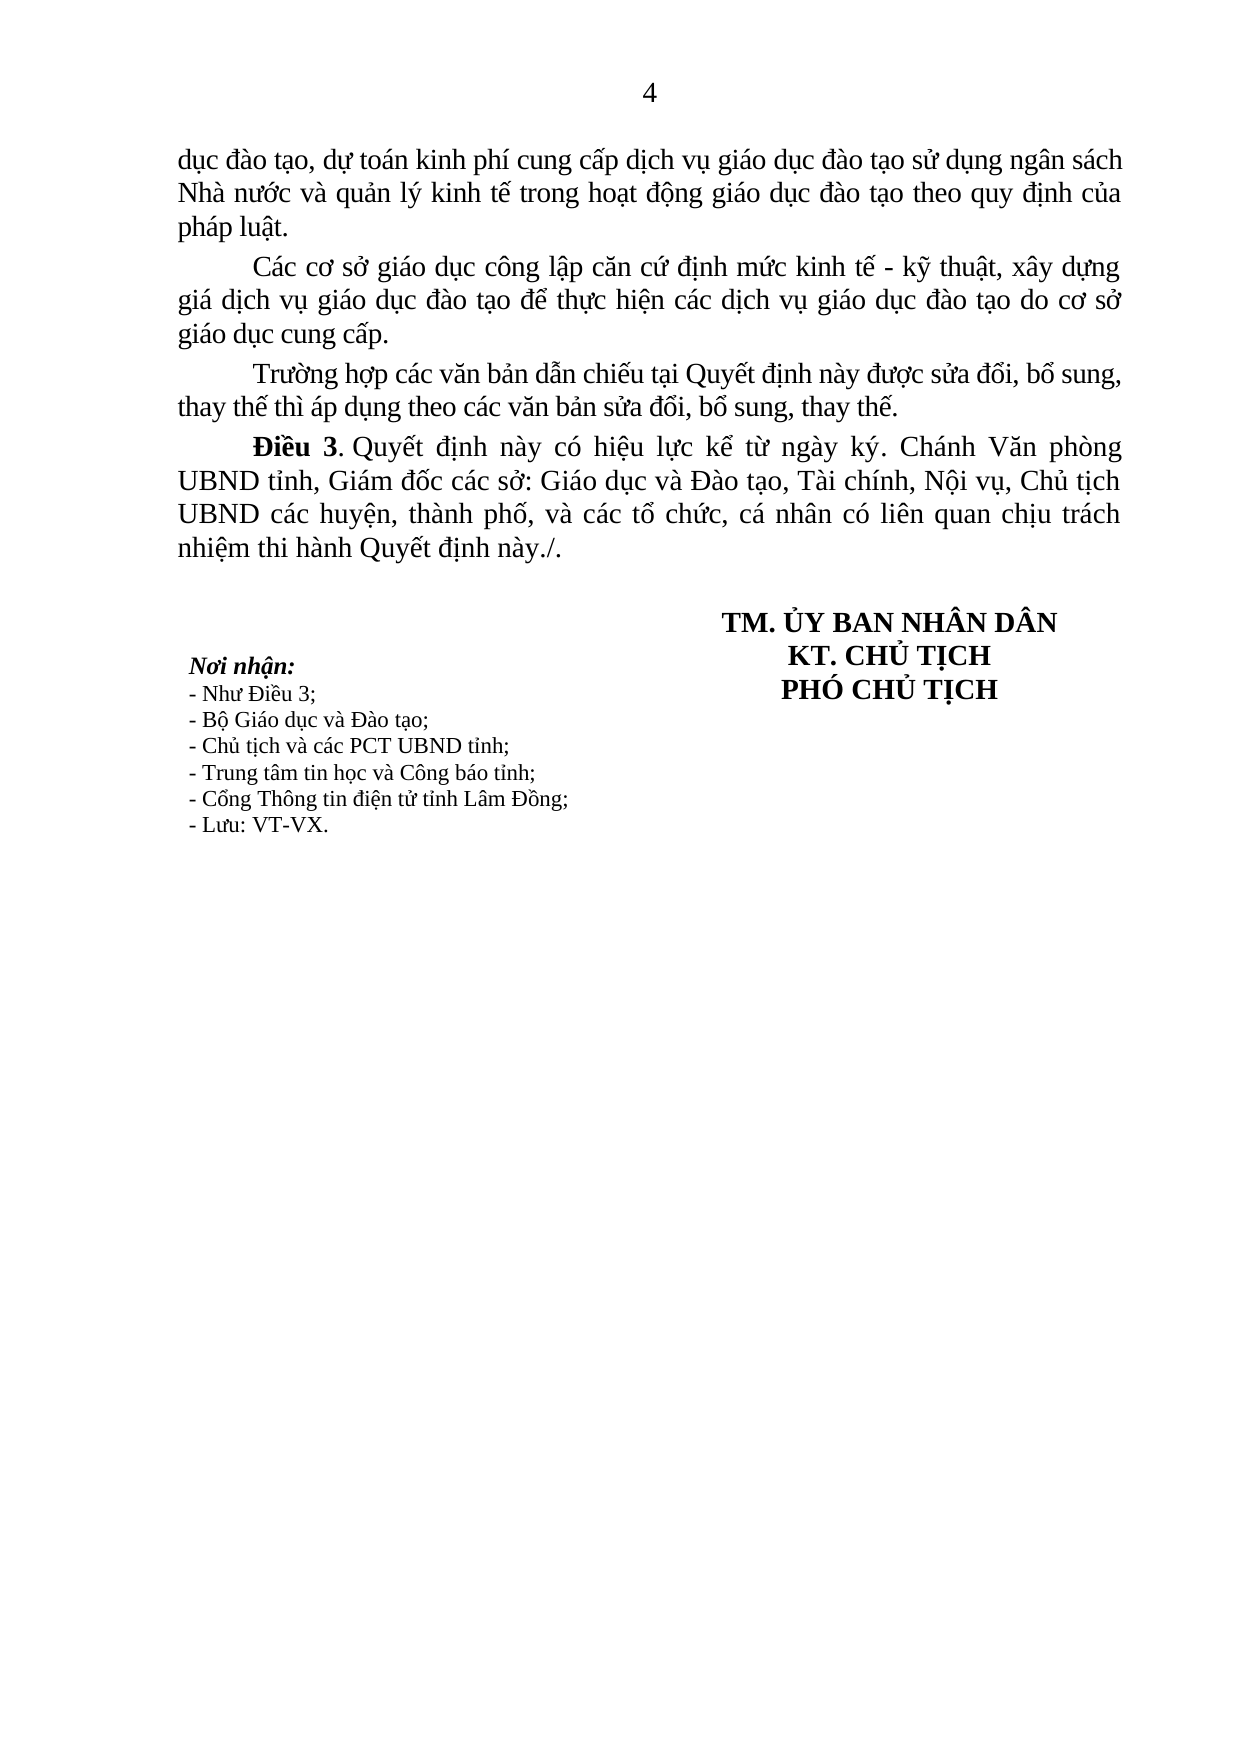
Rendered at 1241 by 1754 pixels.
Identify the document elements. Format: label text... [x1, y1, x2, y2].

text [177, 142, 1122, 243]
text Trường hợp các văn bản dẫn chiếu tại Quyết định này được sửa đổi, bổ sung, thay thế thì áp dụng theo các văn bản sửa đổi, bổ sung, thay thế. [177, 356, 1122, 423]
table_header Nơi nhận: - Như Điều 3; - Bộ Giáo dục và Đào tạo; - Chủ tịch và các PCT UBND tỉnh; - Trung tâm tin học và Công báo tỉnh; - Cổng Thông tin điện tử tỉnh Lâm Đồng; - Lưu: VT-VX. [177, 593, 657, 969]
text Điều 3. Quyết định này có hiệu lực kể từ ngày ký. Chánh Văn phòng UBND tỉnh, Giám đốc các sở: Giáo dục và Đào tạo, Tài chính, Nội vụ, Chủ tịch UBND các huyện, thành phố, và các tổ chức, cá nhân có liên quan chịu trách nhiệm thi hành Quyết định này./. [177, 429, 1122, 563]
text Các cơ sở giáo dục công lập căn cứ định mức kinh tế - kỹ thuật, xây dựng giá dịch vụ giáo dục đào tạo để thực hiện các dịch vụ giáo dục đào tạo do cơ sở giáo dục cung cấp. [177, 249, 1122, 349]
table_header TM. ỦY BAN NHÂN DÂN KT. CHỦ TỊCH PHÓ CHỦ TỊCH [657, 593, 1122, 969]
